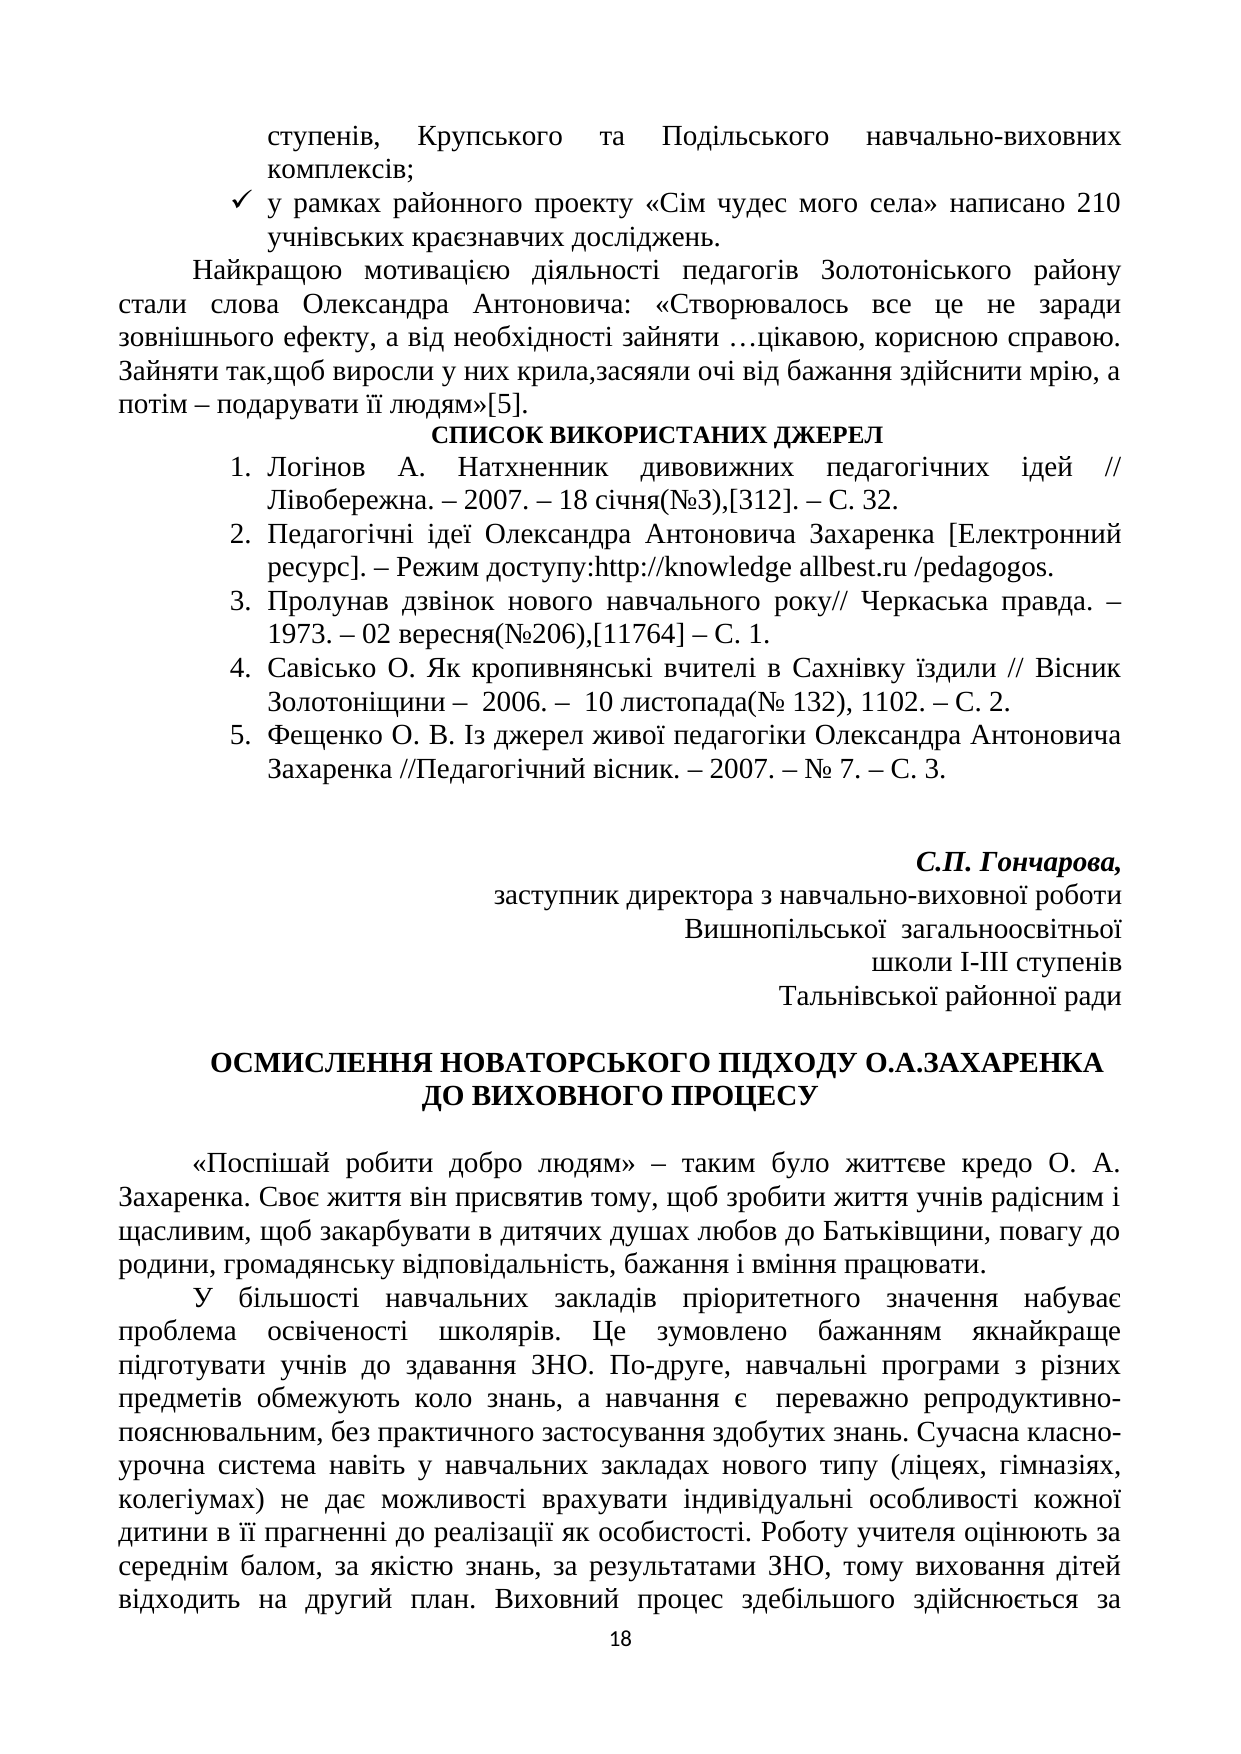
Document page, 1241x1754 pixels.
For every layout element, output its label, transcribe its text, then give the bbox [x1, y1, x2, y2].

text С.П. Гончарова, [118, 844, 1122, 877]
list Фещенко О. В. Із джерел живої педагогіки Олександра Антоновича Захаренка //Педагогічний вісник. – 2007. – № 7. – С. 3. [229, 717, 1122, 784]
list Логінов А. Натхненник дивовижних педагогічних ідей // Лівобережна. – 2007. – 18 січня(№3),[312]. – С. 32. [229, 449, 1122, 516]
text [118, 1280, 1122, 1615]
list Пролунав дзвінок нового навчального року// Черкаська правда. – 1973. – 02 вересня(№206),[11764] – С. 1. [229, 583, 1122, 650]
text школи І-ІІІ ступенів [118, 944, 1122, 978]
list Педагогічні ідеї Олександра Антоновича Захаренка [Електронний ресурс]. – Режим доступу:http://knowledge allbest.ru /pedagogos. [229, 516, 1122, 583]
text ОСМИСЛЕННЯ НОВАТОРСЬКОГО ПІДХОДУ О.А.ЗАХАРЕНКА ДО ВИХОВНОГО ПРОЦЕСУ [118, 1045, 1122, 1112]
list у рамках районного проекту «Сім чудес мого села» написано 210 учнівських краєзнавчих досліджень. [229, 185, 1122, 252]
text «Поспішай робити добро людям» – таким було життєве кредо О. А. Захаренка. Своє життя він присвятив тому, щоб зробити життя учнів радісним і щасливим, щоб закарбувати в дитячих душах любов до Батьківщини, повагу до родини, громадянську відповідальність, бажання і вміння працювати. [118, 1146, 1122, 1280]
list Савісько О. Як кропивнянські вчителі в Сахнівку їздили // Вісник Золотоніщини – 2006. – 10 листопада(№ 132), 1102. – С. 2. [229, 650, 1122, 717]
text заступник директора з навчально-виховної роботи [118, 877, 1122, 911]
text Тальнівської районної ради [118, 978, 1122, 1011]
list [229, 118, 1122, 185]
text СПИСОК ВИКОРИСТАНИХ ДЖЕРЕЛ [118, 420, 1122, 449]
text Найкращою мотивацією діяльності педагогів Золотоніського району стали слова Олександра Антоновича: «Створювалось все це не заради зовнішнього ефекту, а від необхідності зайняти …цікавою, корисною справою. Зайняти так,щоб виросли у них крила,засяяли очі від бажання здійснити мрію, а потім – подарувати її людям»[5]. [118, 252, 1122, 420]
text Вишнопільської загальноосвітньої [118, 911, 1122, 944]
